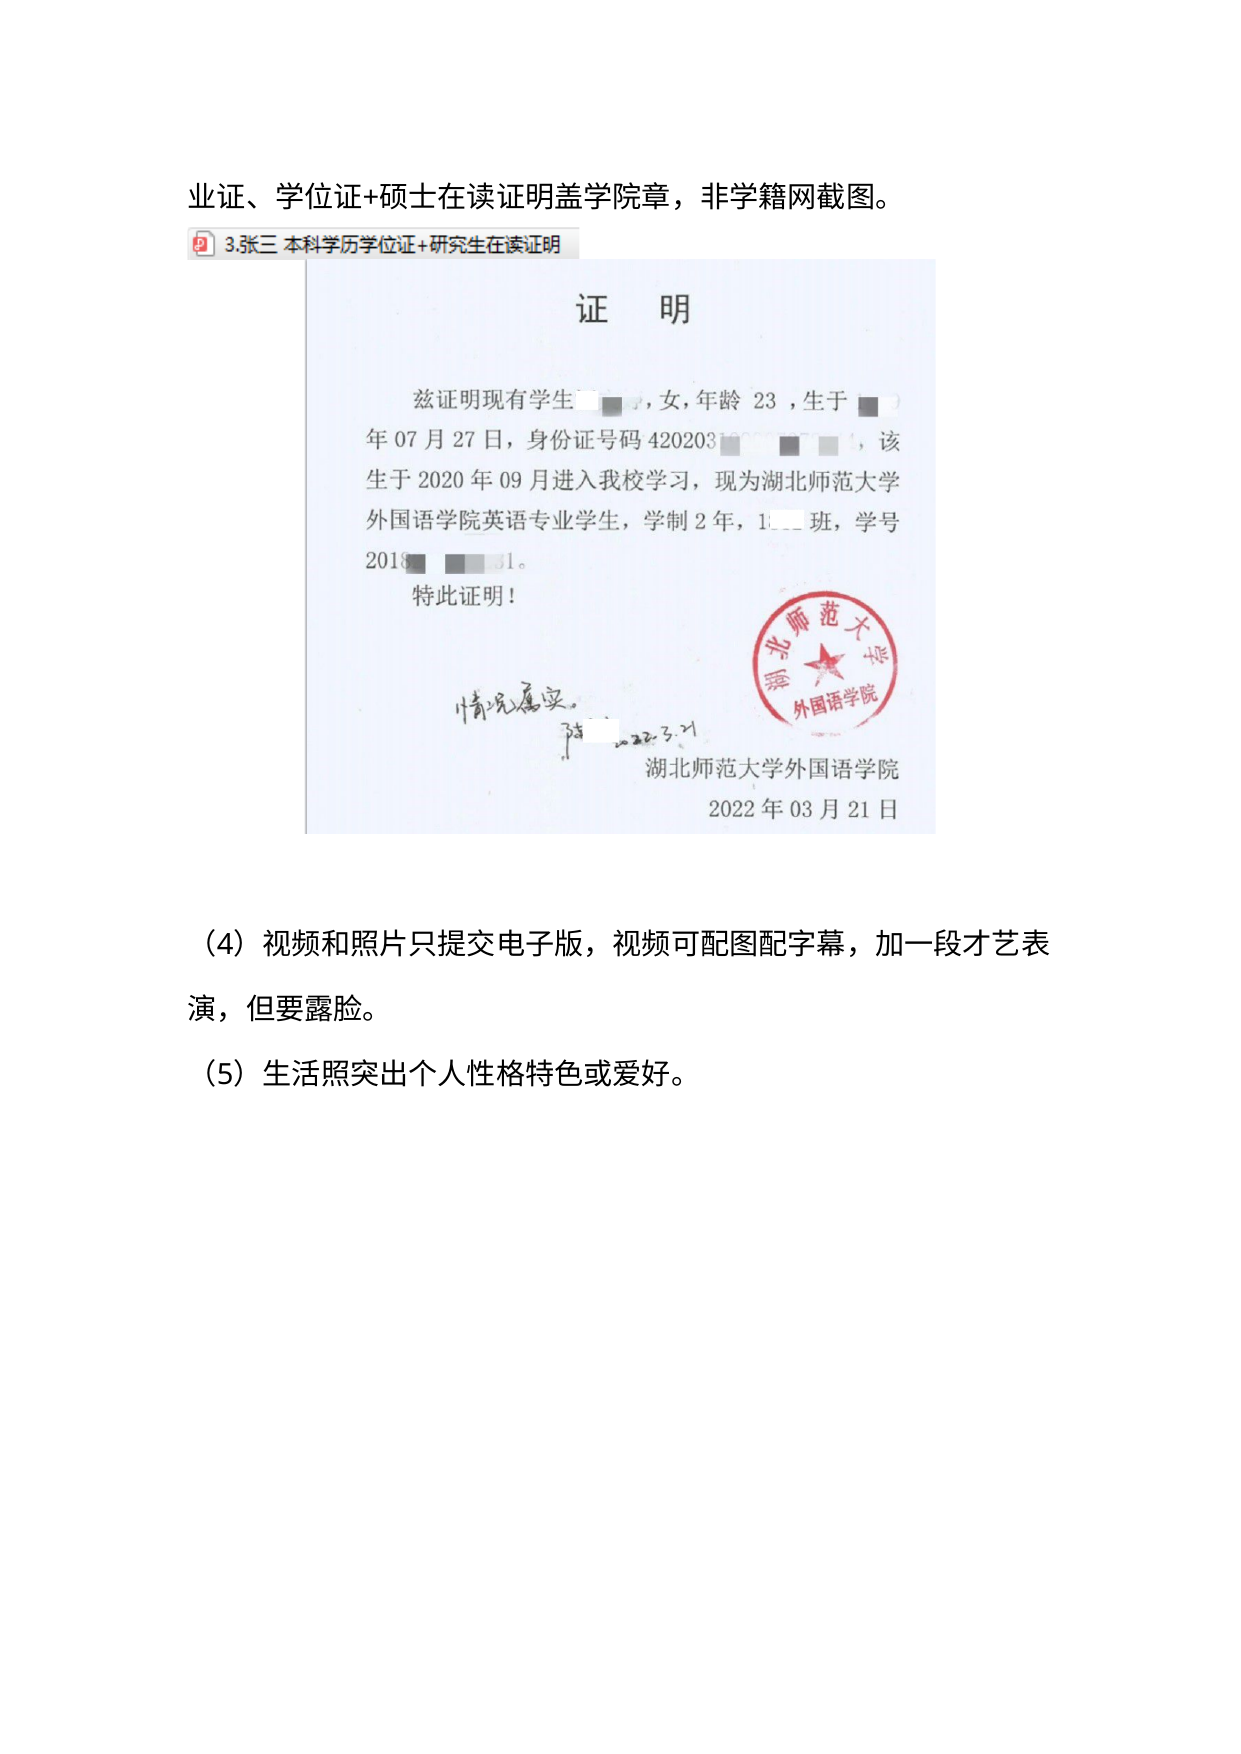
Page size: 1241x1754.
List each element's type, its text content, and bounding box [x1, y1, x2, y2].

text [187, 162, 1053, 259]
text （5）生活照突出个人性格特色或爱好。 [187, 1039, 1053, 1104]
picture [187, 227, 936, 834]
text （4）视频和照片只提交电子版，视频可配图配字幕，加一段才艺表演，但要露脸。 [187, 909, 1053, 1039]
